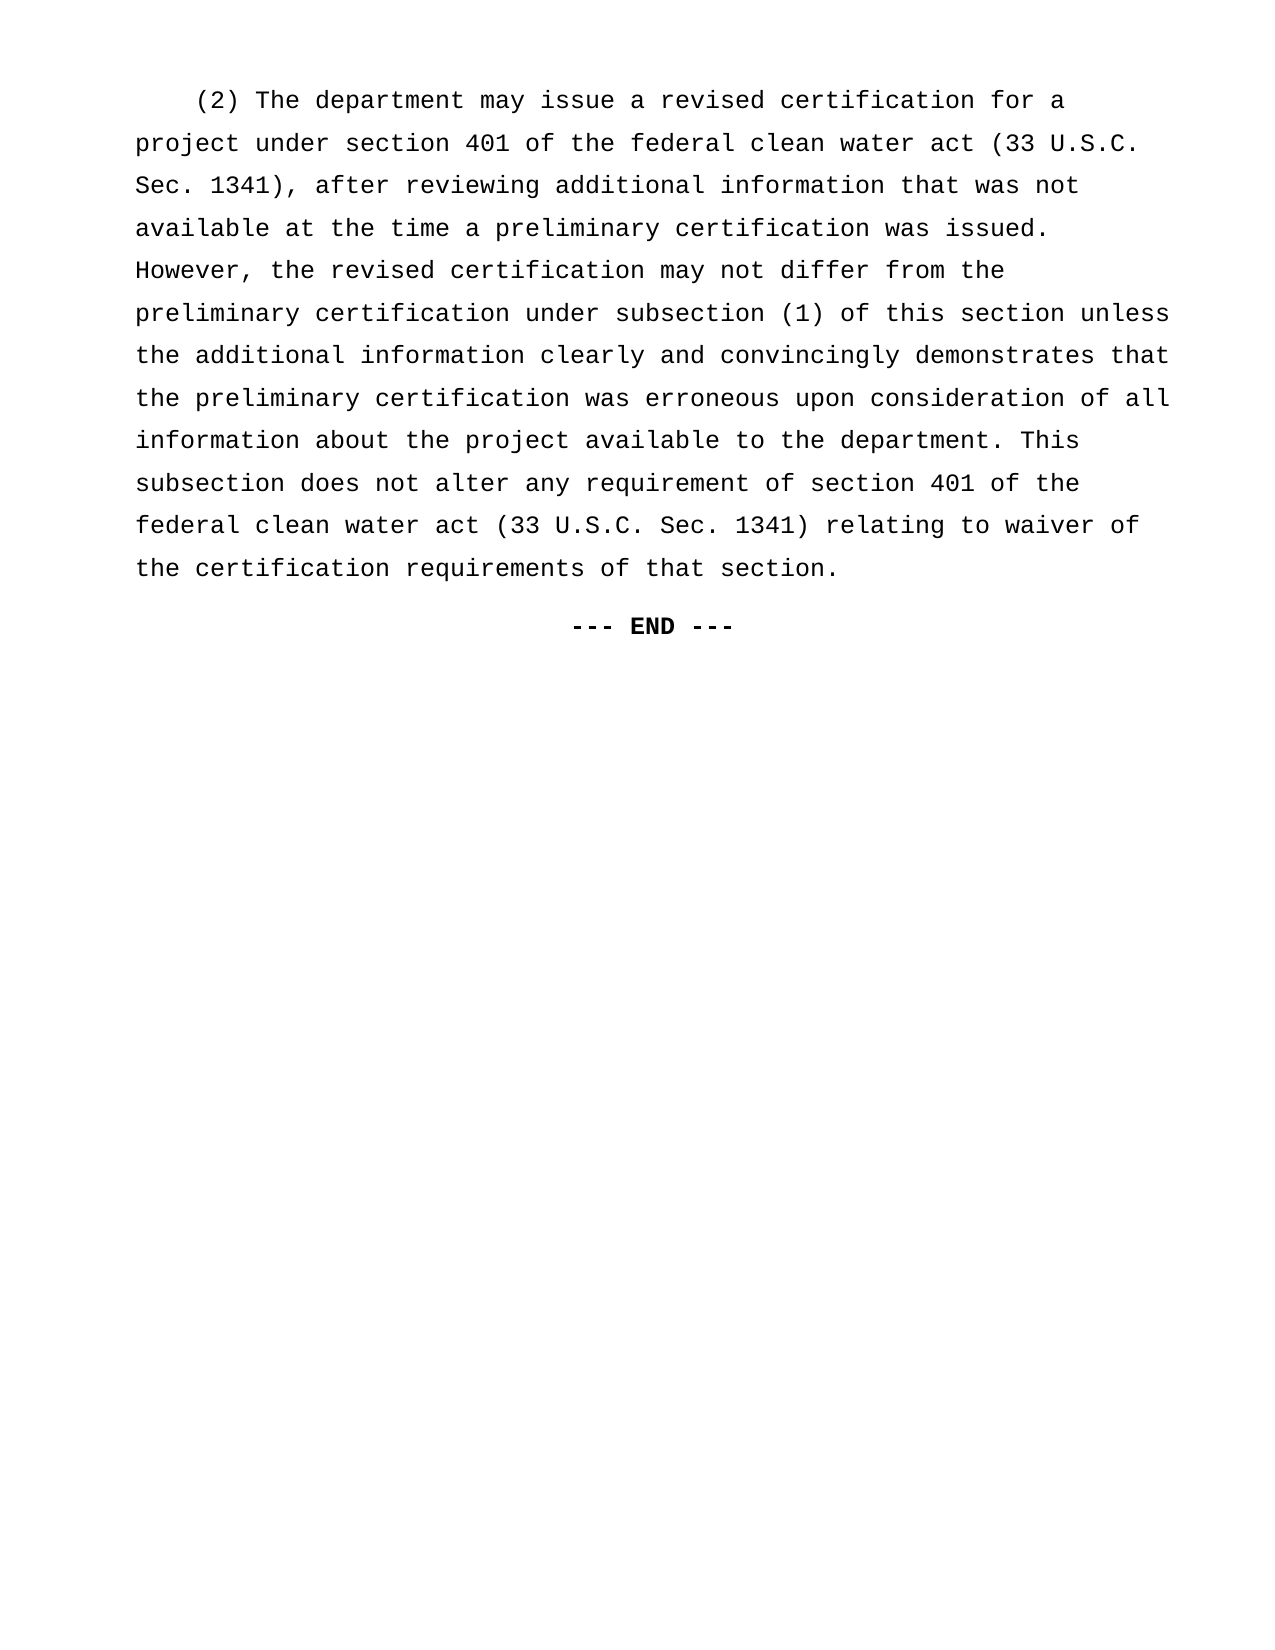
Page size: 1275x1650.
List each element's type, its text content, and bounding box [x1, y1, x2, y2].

text (2) The department may issue a revised certification for a project under section 401 of the federal clean water act (33 U.S.C. Sec. 1341), after reviewing additional information that was not available at the time a preliminary certification was issued. However, the revised certification may not differ from the preliminary certification under subsection (1) of this section unless the additional information clearly and convincingly demonstrates that the preliminary certification was erroneous upon consideration of all information about the project available to the department. This subsection does not alter any requirement of section 401 of the federal clean water act (33 U.S.C. Sec. 1341) relating to waiver of the certification requirements of that section. [135, 75, 1170, 585]
text --- END --- [135, 613, 1170, 642]
